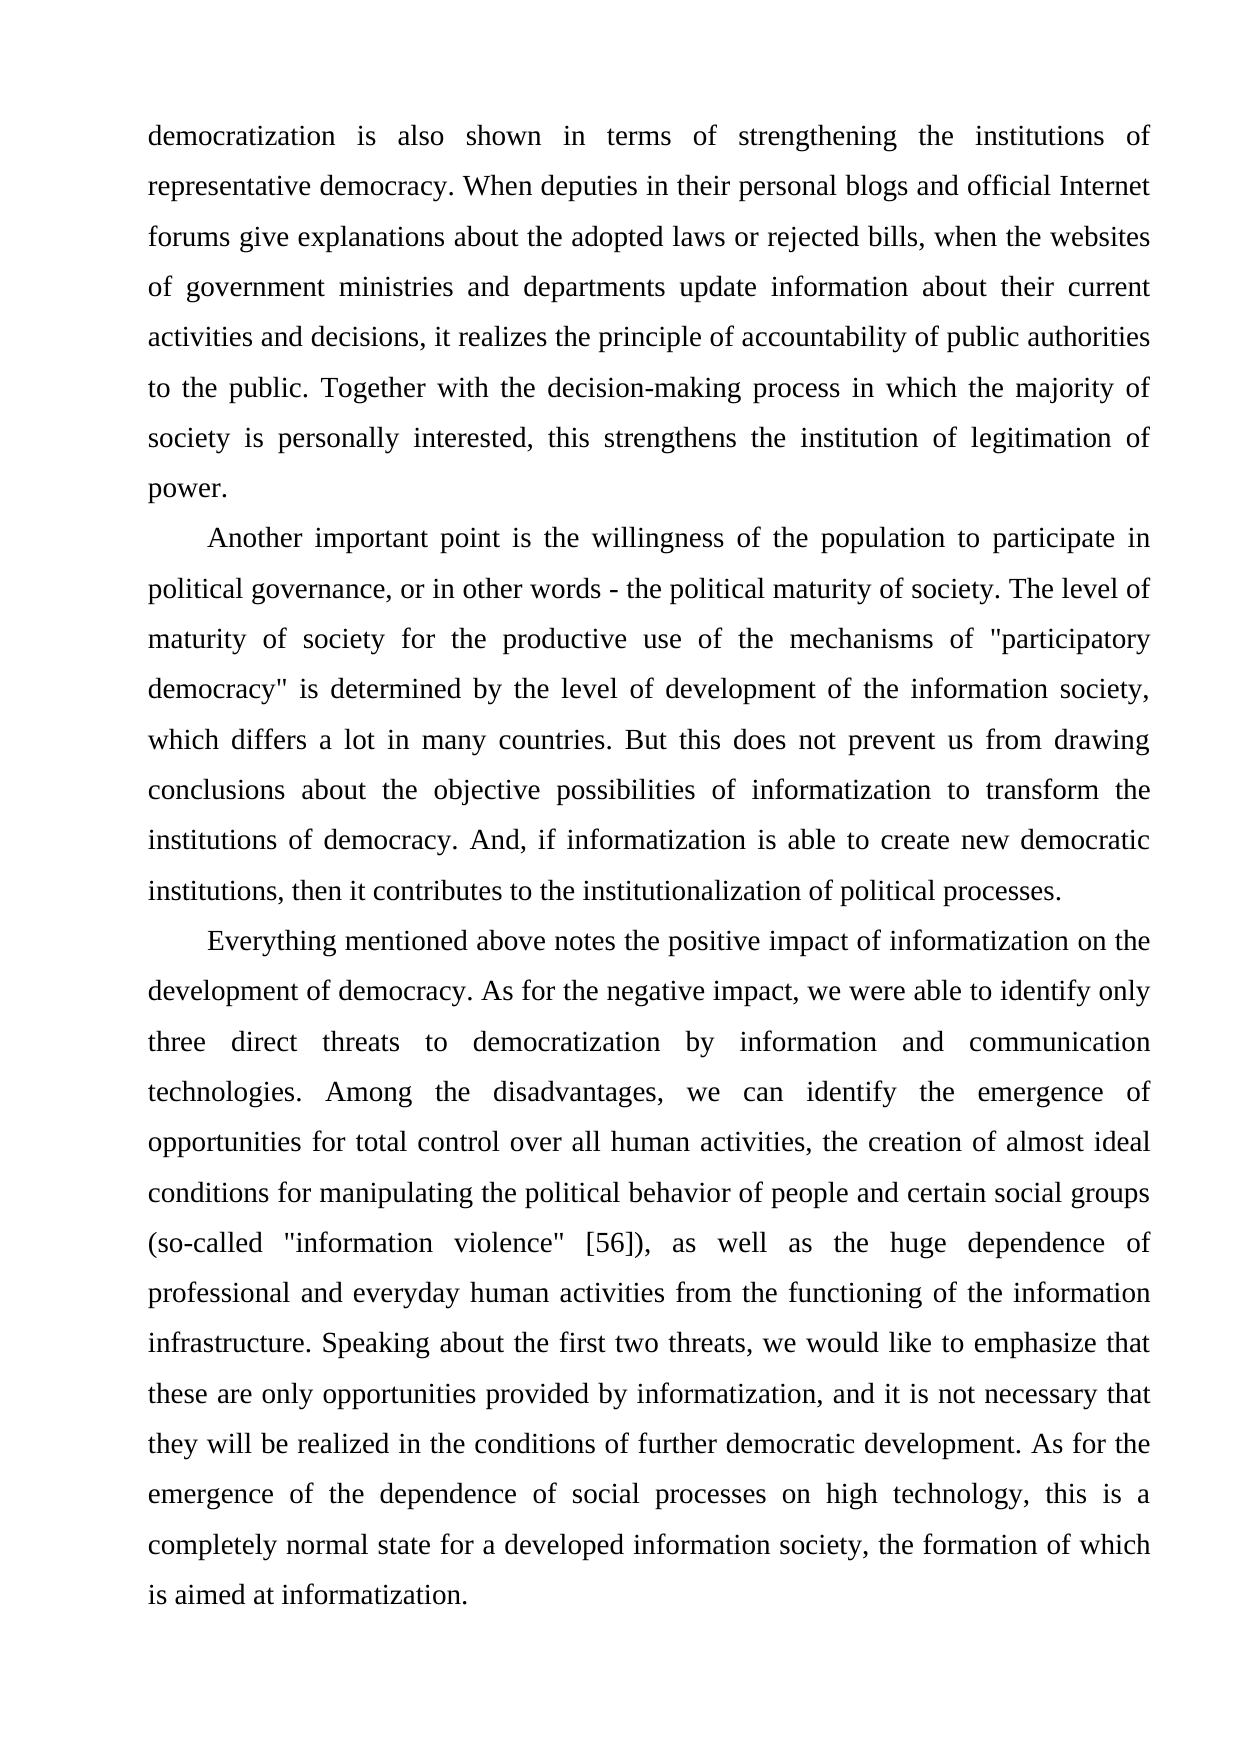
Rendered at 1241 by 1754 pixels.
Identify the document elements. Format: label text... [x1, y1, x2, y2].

text Another important point is the willingness of the population to participate in political governance, or in other words - the political maturity of society. The level of maturity of society for the productive use of the mechanisms of "participatory democracy" is determined by the level of development of the information society, which differs a lot in many countries. But this does not prevent us from drawing conclusions about the objective possibilities of informatization to transform the institutions of democracy. And, if informatization is able to create new democratic institutions, then it contributes to the institutionalization of political processes. [148, 521, 1152, 906]
text Everything mentioned above notes the positive impact of informatization on the development of democracy. As for the negative impact, we were able to identify only three direct threats to democratization by information and communication technologies. Among the disadvantages, we can identify the emergence of opportunities for total control over all human activities, the creation of almost ideal conditions for manipulating the political behavior of people and certain social groups (so-called "information violence" [56]), as well as the huge dependence of professional and everyday human activities from the functioning of the information infrastructure. Speaking about the first two threats, we would like to emphasize that these are only opportunities provided by informatization, and it is not necessary that they will be realized in the conditions of further democratic development. As for the emergence of the dependence of social processes on high technology, this is a completely normal state for a developed information society, the formation of which is aimed at informatization. [148, 923, 1152, 1611]
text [148, 118, 1152, 504]
